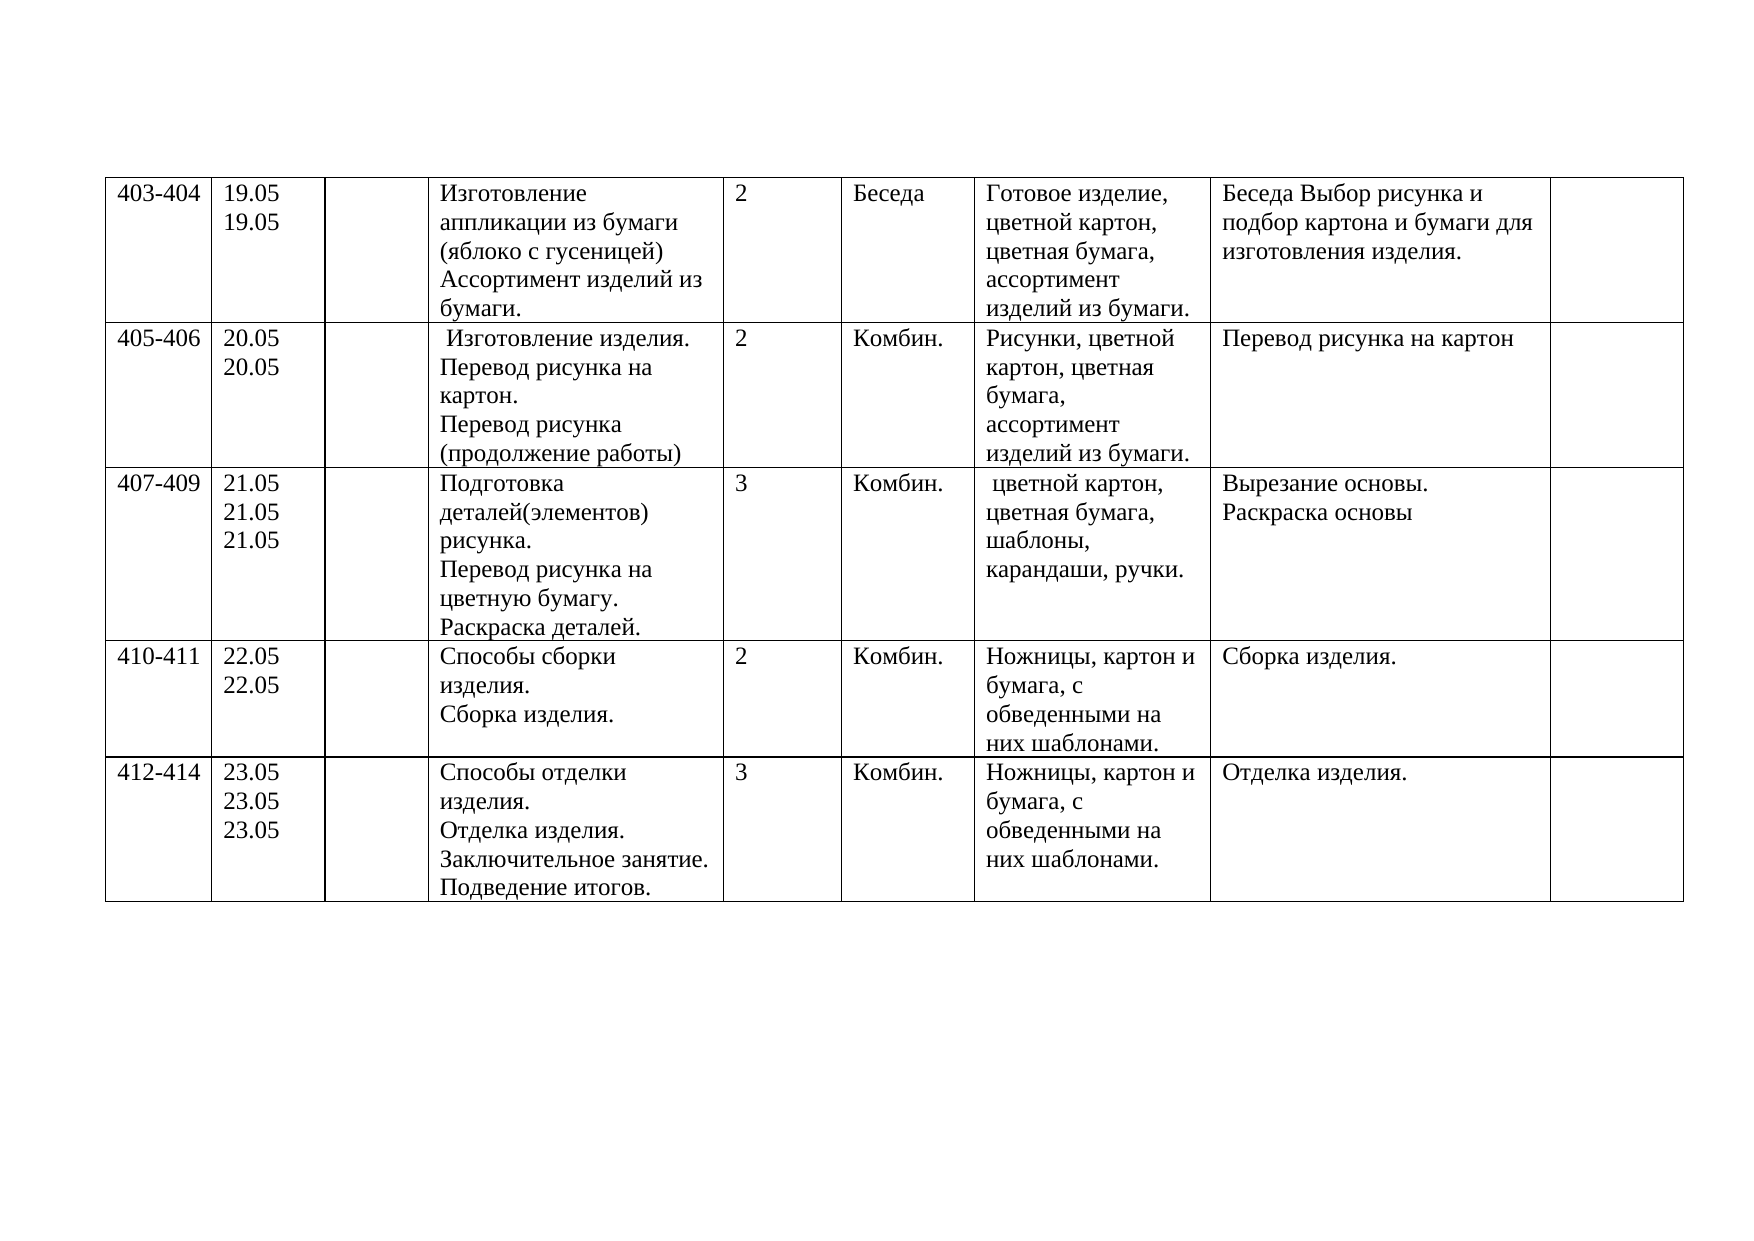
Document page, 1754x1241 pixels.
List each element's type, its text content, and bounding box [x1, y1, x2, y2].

table_cell Комбин. [842, 641, 974, 756]
table_cell Рисунки, цветной картон, цветная бумага, ассортимент изделий из бумаги. [975, 323, 1210, 467]
table_cell 403-404 [106, 178, 211, 322]
table_cell Изготовление изделия. Перевод рисунка на картон. Перевод рисунка (продолжение работы) [429, 323, 723, 467]
table_cell Сборка изделия. [1211, 641, 1550, 756]
table_cell [1551, 323, 1683, 467]
table_cell 407-409 [106, 468, 211, 640]
table_cell [326, 641, 428, 756]
table_cell Вырезание основы. Раскраска основы [1211, 468, 1550, 640]
table_cell 3 [724, 758, 841, 901]
table_cell [326, 468, 428, 640]
table_cell 3 [724, 468, 841, 640]
table_cell 410-411 [106, 641, 211, 756]
table_cell Изготовление аппликации из бумаги (яблоко с гусеницей) Ассортимент изделий из бумаги. [429, 178, 723, 322]
table_cell 19.05 19.05 [212, 178, 324, 322]
table_cell Отделка изделия. [1211, 758, 1550, 901]
table_cell [1551, 641, 1683, 756]
table_cell 405-406 [106, 323, 211, 467]
table_cell Беседа [842, 178, 974, 322]
table_cell [1551, 178, 1683, 322]
table_cell Комбин. [842, 323, 974, 467]
table_cell [326, 178, 428, 322]
table_cell [1551, 758, 1683, 901]
table_cell Способы сборки изделия. Сборка изделия. [429, 641, 723, 756]
table_cell [326, 323, 428, 467]
table_cell Ножницы, картон и бумага, с обведенными на них шаблонами. [975, 758, 1210, 901]
table_cell 2 [724, 178, 841, 322]
table_cell Комбин. [842, 758, 974, 901]
table_cell Комбин. [842, 468, 974, 640]
table_cell Способы отделки изделия. Отделка изделия. Заключительное занятие. Подведение итогов. [429, 758, 723, 901]
table_cell [1551, 468, 1683, 640]
table_cell Готовое изделие, цветной картон, цветная бумага, ассортимент изделий из бумаги. [975, 178, 1210, 322]
table_cell 2 [724, 323, 841, 467]
table_cell 20.05 20.05 [212, 323, 324, 467]
table_cell Ножницы, картон и бумага, с обведенными на них шаблонами. [975, 641, 1210, 756]
table_cell [326, 758, 428, 901]
table_cell 21.05 21.05 21.05 [212, 468, 324, 640]
table_cell цветной картон, цветная бумага, шаблоны, карандаши, ручки. [975, 468, 1210, 640]
table_cell Перевод рисунка на картон [1211, 323, 1550, 467]
table_cell 23.05 23.05 23.05 [212, 758, 324, 901]
table_cell 22.05 22.05 [212, 641, 324, 756]
table_cell Подготовка деталей(элементов) рисунка. Перевод рисунка на цветную бумагу. Раскраска деталей. [429, 468, 723, 640]
table_cell Беседа Выбор рисунка и подбор картона и бумаги для изготовления изделия. [1211, 178, 1550, 322]
table_cell 2 [724, 641, 841, 756]
table_cell 412-414 [106, 758, 211, 901]
